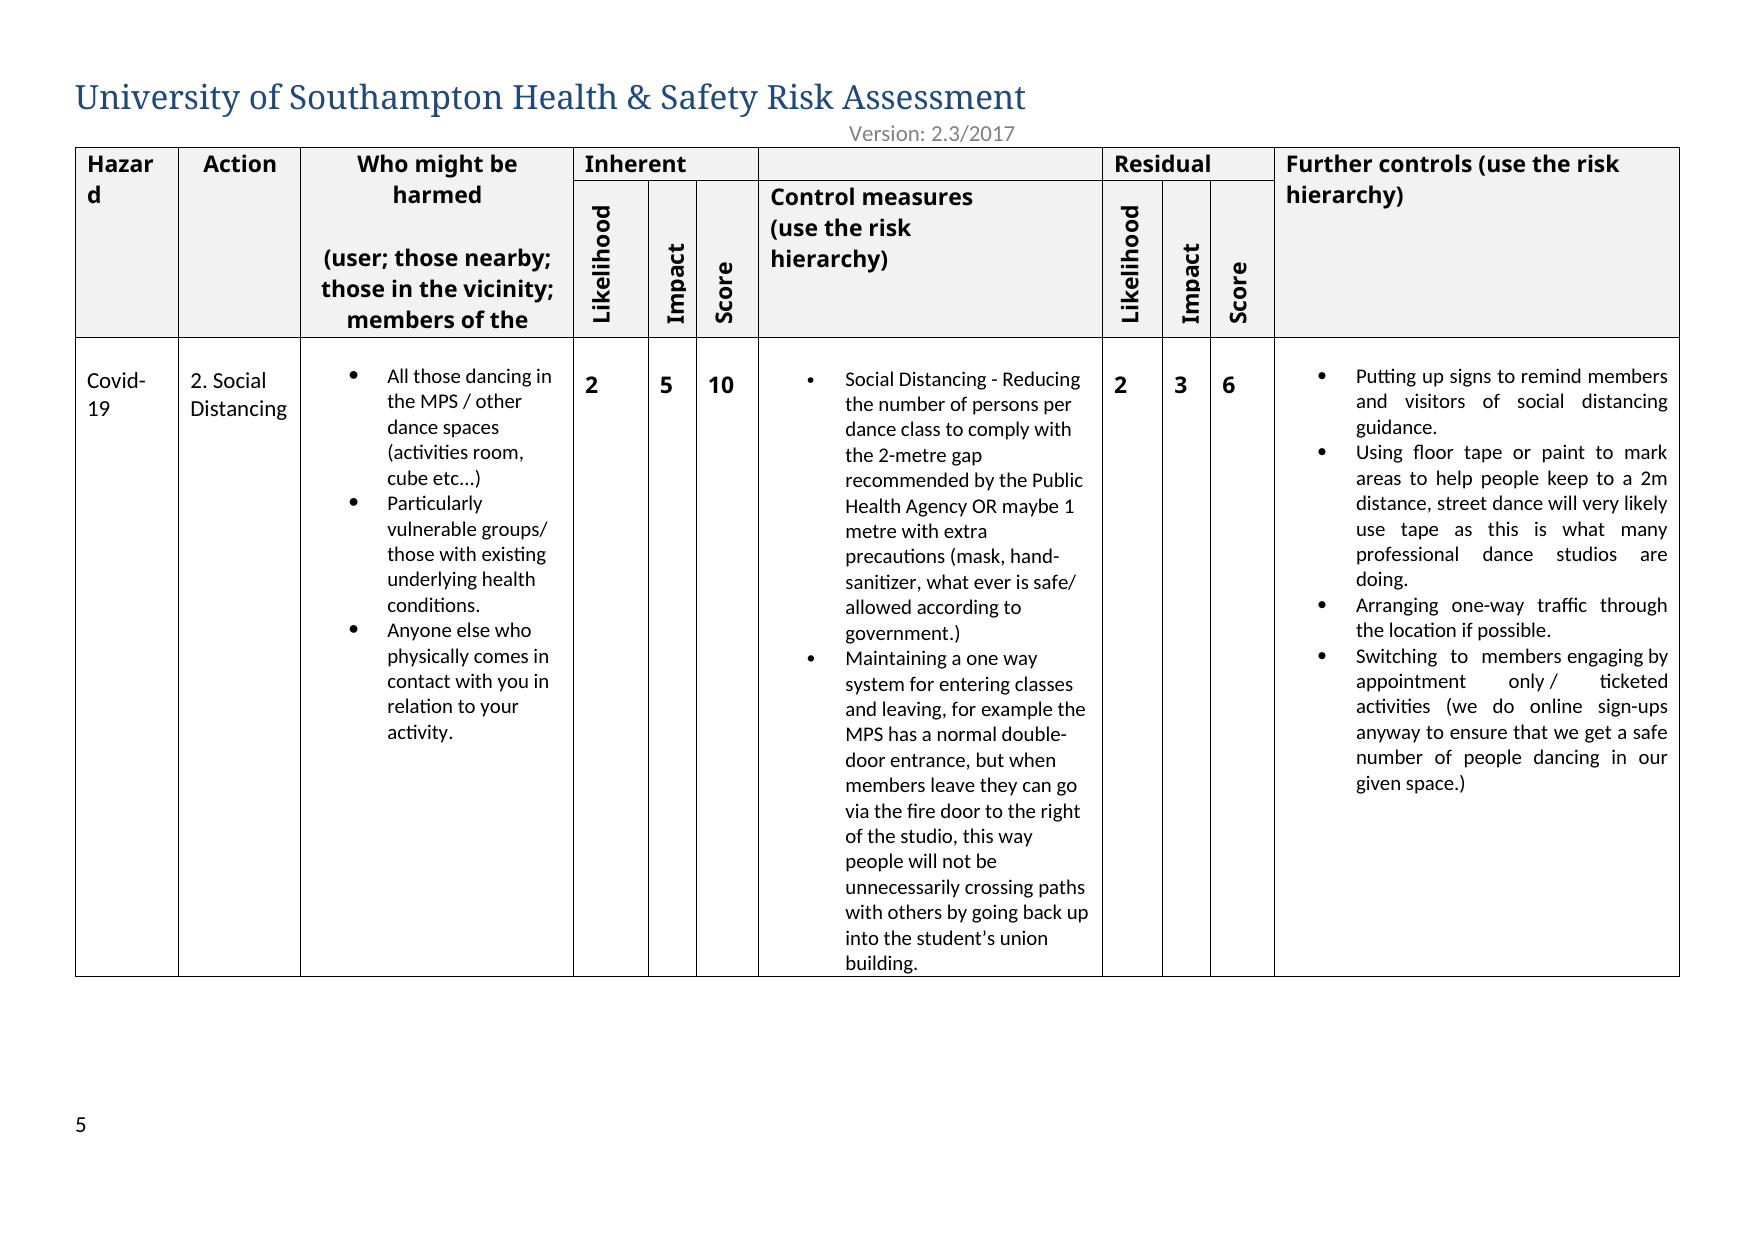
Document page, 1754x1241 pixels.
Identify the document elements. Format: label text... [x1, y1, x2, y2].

table_cell 2 [1103, 338, 1162, 976]
table_header Residual [1103, 148, 1274, 179]
table_cell Likelihood [1103, 181, 1162, 337]
table_cell 5 [649, 338, 696, 976]
table_cell 2. Social Distancing [179, 338, 300, 976]
table_cell Social Distancing - Reducing the number of persons per dance class to comply with the 2-metre gap recommended by the Public Health Agency OR maybe 1 metre with extra precautions (mask, hand-sanitizer, what ever is safe/ allowed according to government.) Maintaining a one way system for entering classes and leaving, for example the MPS has a normal double-door entrance, but when members leave they can go via the fire door to the right of the studio, this way people will not be unnecessarily crossing paths with others by going back up into the student’s union building. [759, 338, 1102, 976]
table_cell 2 [574, 338, 648, 976]
table_header Who might be harmed (user; those nearby; those in the vicinity; members of the public) [301, 148, 573, 337]
table_cell Likelihood [574, 181, 648, 337]
table_header [759, 148, 1102, 179]
table_cell 3 [1163, 338, 1210, 976]
table_cell 6 [1211, 338, 1274, 976]
table_cell Impact [1163, 181, 1210, 337]
table_cell Score [697, 181, 758, 337]
table_cell Control measures (use the risk hierarchy) [759, 181, 1102, 337]
table_header Inherent [574, 148, 758, 179]
table_header Further controls (use the risk hierarchy) [1275, 148, 1679, 337]
table_cell Putting up signs to remind members and visitors of social distancing guidance. Using floor tape or paint to mark areas to help people keep to a 2m distance, street dance will very likely use tape as this is what many professional dance studios are doing. Arranging one-way traffic through the location if possible. Switching to members engaging by appointment only / ticketed activities (we do online sign-ups anyway to ensure that we get a safe number of people dancing in our given space.) [1275, 338, 1679, 976]
table_cell Impact [649, 181, 696, 337]
table_header Hazard [76, 148, 178, 337]
table_header Action [179, 148, 300, 337]
table_cell 10 [697, 338, 758, 976]
table_cell Covid-19 [76, 338, 178, 976]
table_cell Score [1211, 181, 1274, 337]
